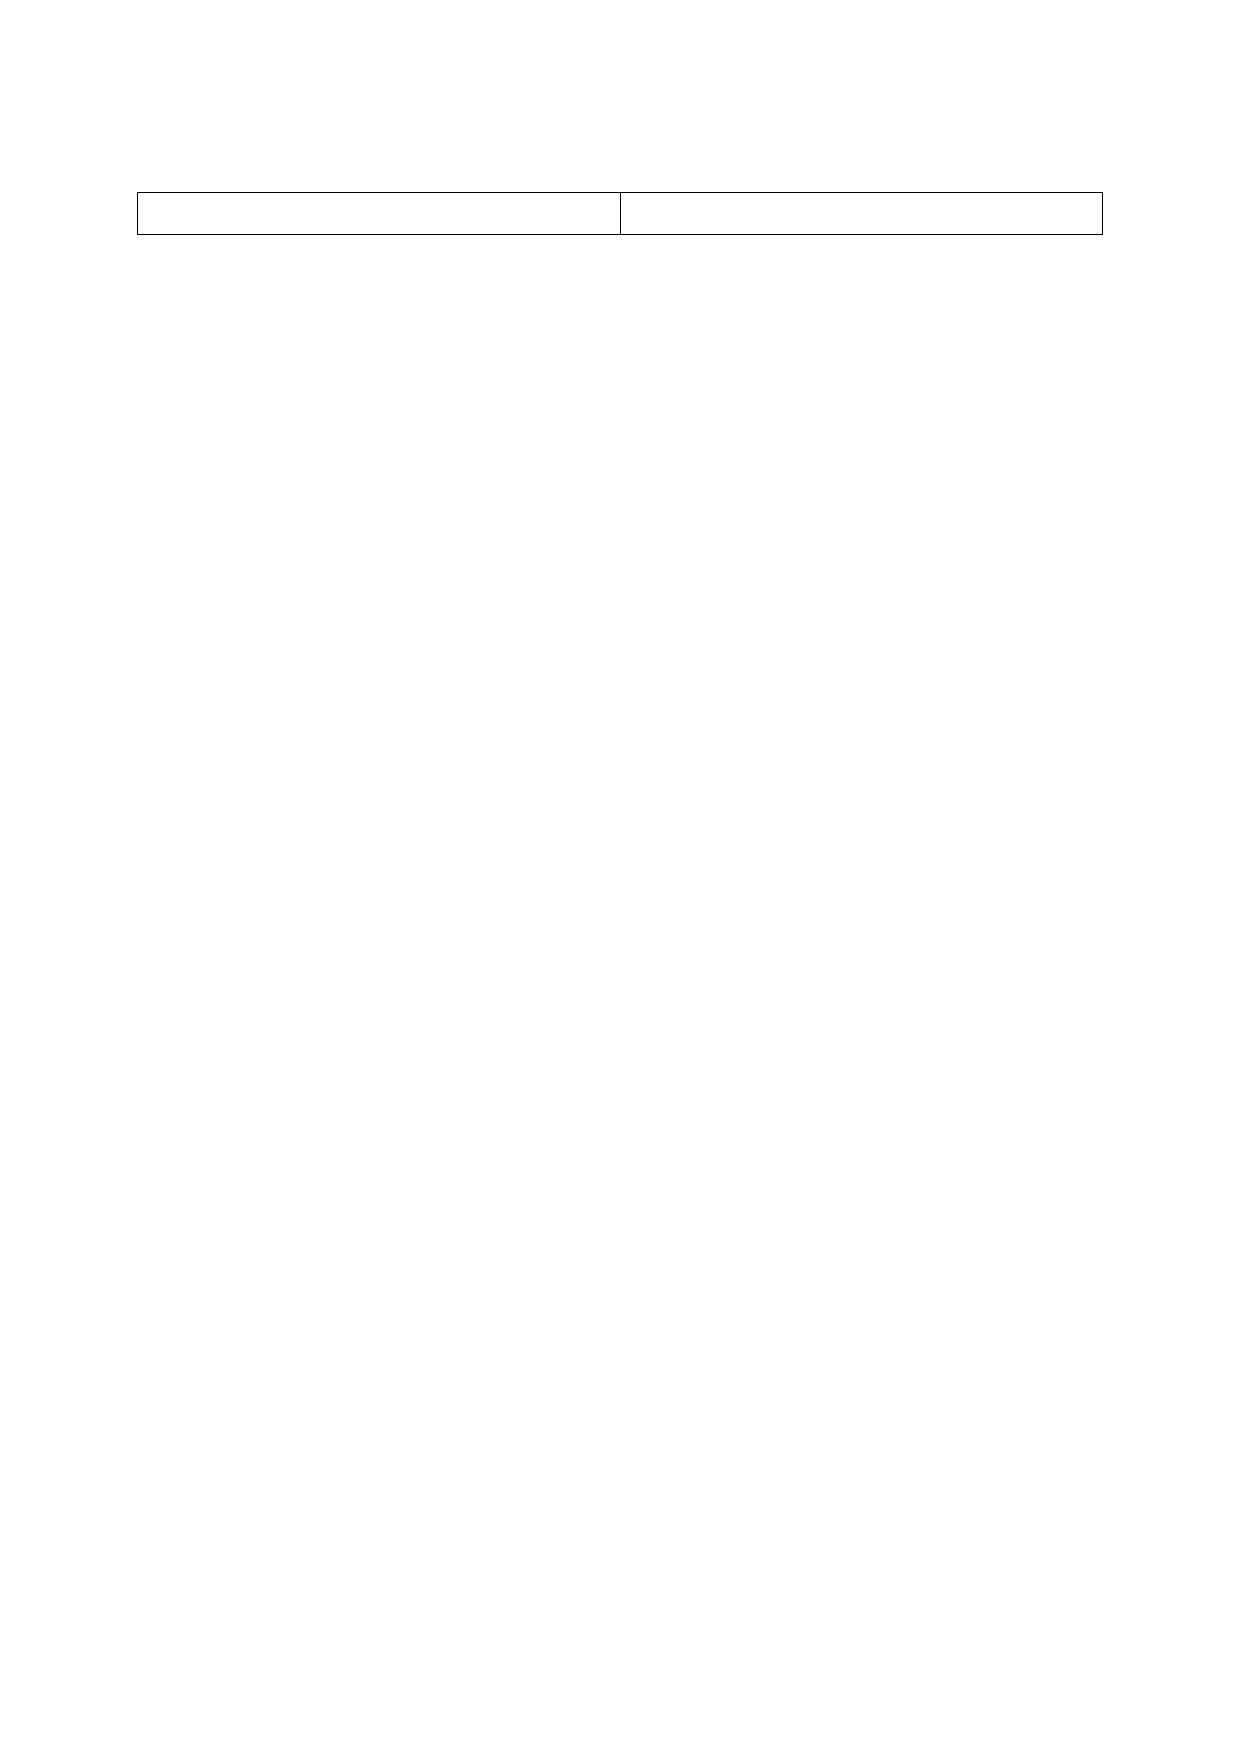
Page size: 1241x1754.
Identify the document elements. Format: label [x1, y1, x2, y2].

table_cell [621, 193, 1102, 234]
table_cell [138, 193, 620, 234]
